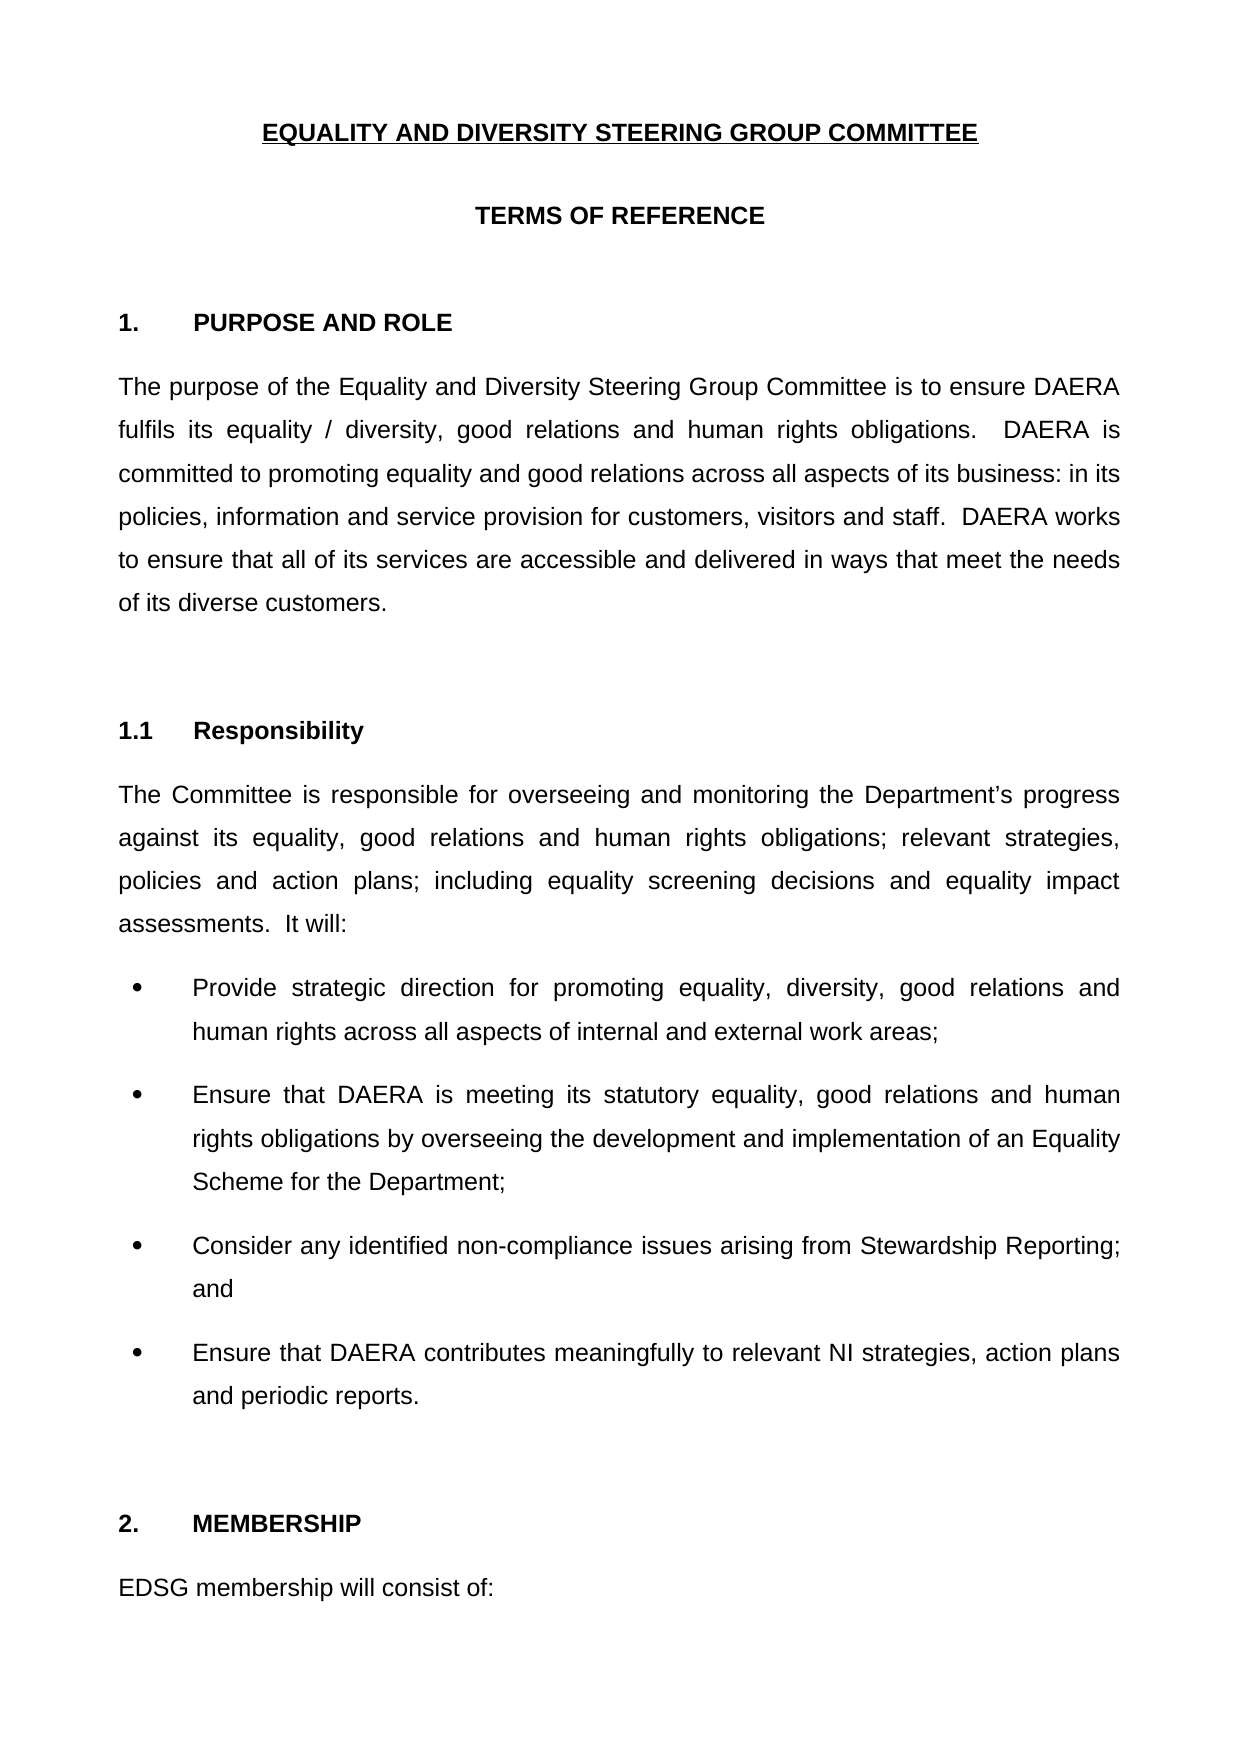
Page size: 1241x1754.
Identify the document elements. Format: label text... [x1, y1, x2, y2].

text EDSG membership will consist of: [118, 1573, 1122, 1602]
list Consider any identified non-compliance issues arising from Stewardship Reporting; and [133, 1231, 1122, 1303]
text The purpose of the Equality and Diversity Steering Group Committee is to ensure DAERA fulfils its equality / diversity, good relations and human rights obligations. DAERA is committed to promoting equality and good relations across all aspects of its business: in its policies, information and service provision for customers, visitors and staff. DAERA works to ensure that all of its services are accessible and delivered in ways that meet the needs of its diverse customers. [118, 372, 1122, 617]
list Provide strategic direction for promoting equality, diversity, good relations and human rights across all aspects of internal and external work areas; [133, 973, 1122, 1045]
text The Committee is responsible for overseeing and monitoring the Department’s progress against its equality, good relations and human rights obligations; relevant strategies, policies and action plans; including equality screening decisions and equality impact assessments. It will: [118, 780, 1122, 938]
text EQUALITY AND DIVERSITY STEERING GROUP COMMITTEE [118, 118, 1122, 147]
list Ensure that DAERA is meeting its statutory equality, good relations and human rights obligations by overseeing the development and implementation of an Equality Scheme for the Department; [133, 1080, 1122, 1196]
text 1.1 Responsibility [118, 716, 1122, 745]
text 1. PURPOSE AND ROLE [118, 308, 1122, 337]
list Ensure that DAERA contributes meaningfully to relevant NI strategies, action plans and periodic reports. [133, 1338, 1122, 1410]
text 2. MEMBERSHIP [118, 1509, 1122, 1538]
text TERMS OF REFERENCE [118, 201, 1122, 229]
